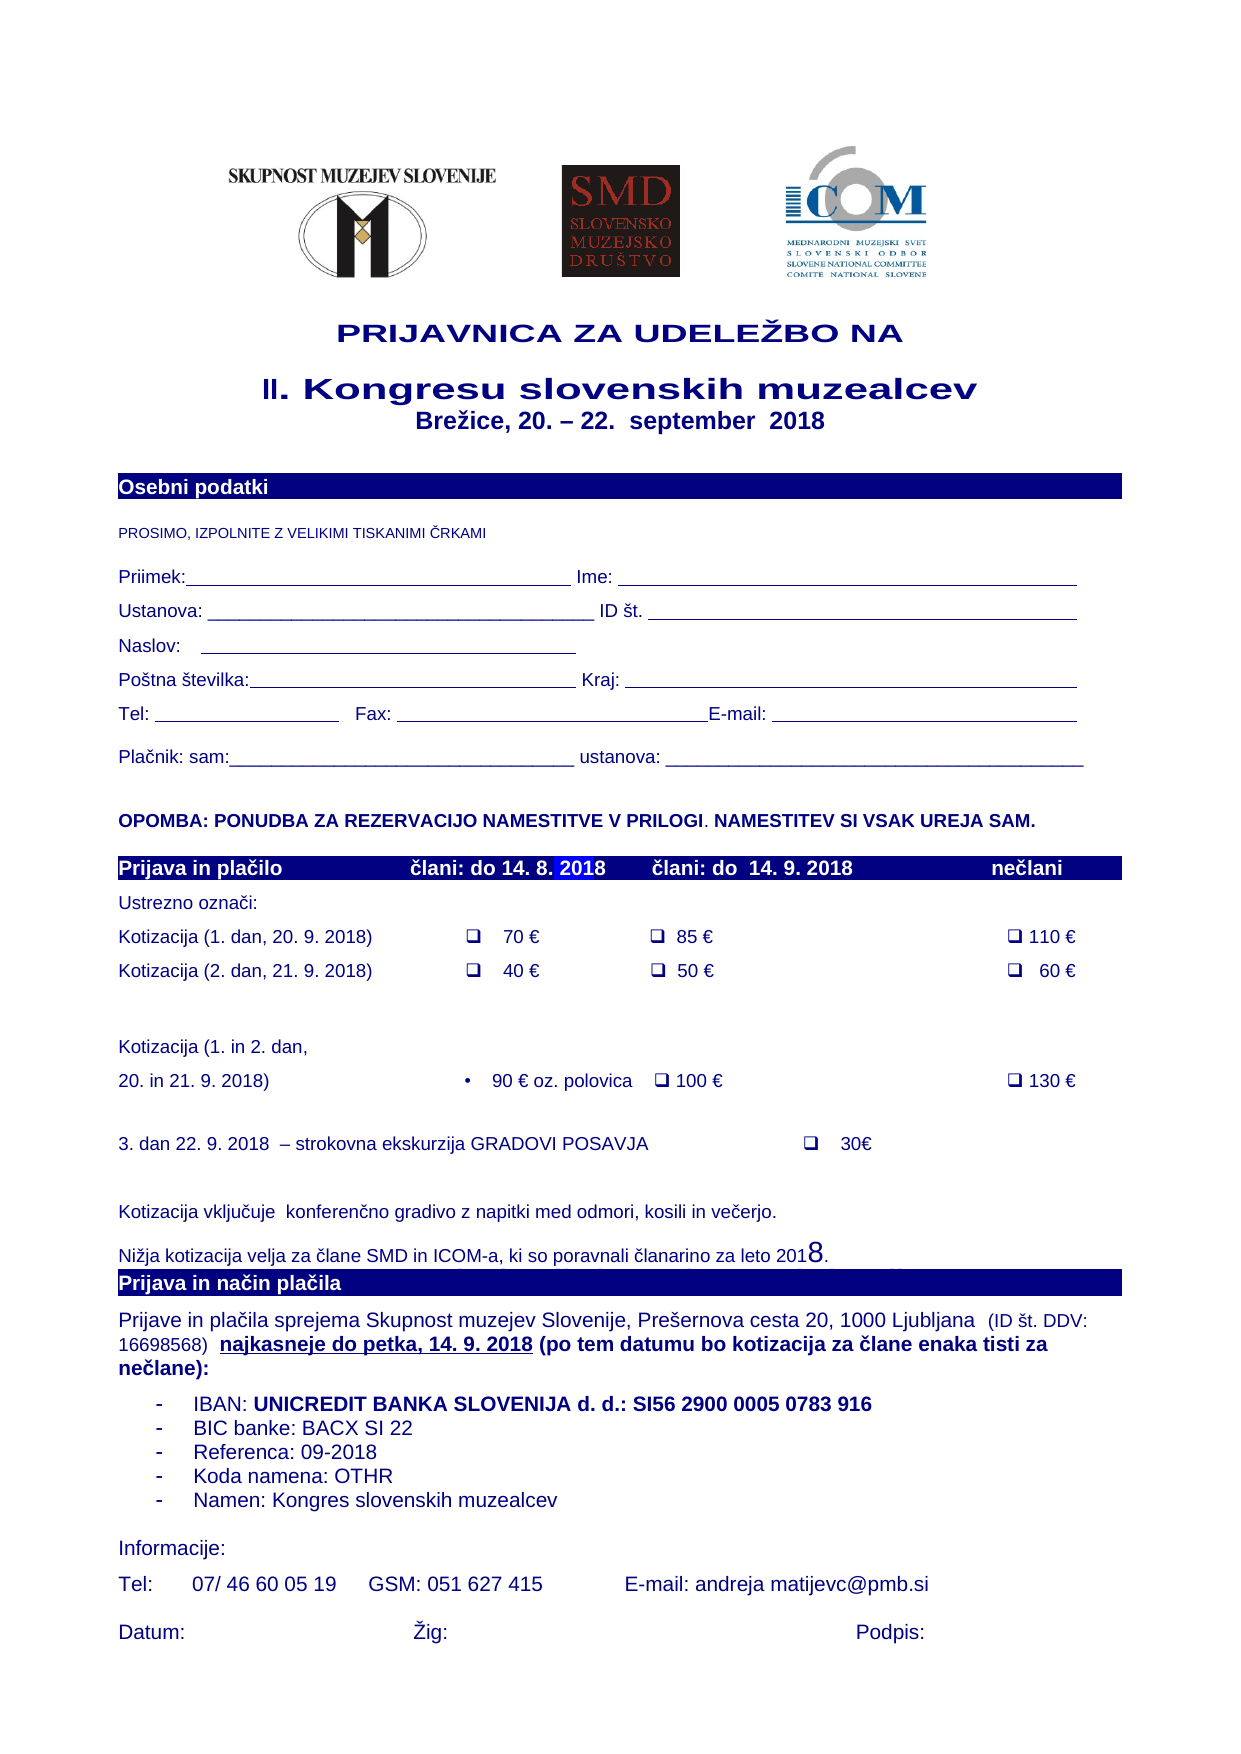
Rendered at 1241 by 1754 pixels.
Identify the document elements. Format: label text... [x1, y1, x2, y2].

text Kotizacija (1. dan, 20. 9. 2018) 70 € 85 € 110 € [118, 926, 1122, 947]
text Kotizacija vključuje konferenčno gradivo z napitki med odmori, kosili in večerjo. [118, 1201, 1122, 1223]
text Tel: Fax: E-mail: [118, 702, 1122, 724]
subtitle Brežice, 20. – 22. september 2018 [118, 406, 1122, 434]
list Referenca: 09-2018 [156, 1440, 1122, 1464]
text Informacije: [118, 1536, 1122, 1560]
list IBAN: UNICREDIT BANKA SLOVENIJA d. d.: SI56 2900 0005 0783 916 [156, 1392, 1122, 1416]
text Plačnik: sam:_________________________________ ustanova: ________________________________________ [118, 746, 1122, 767]
subtitle Prijava in način plačilaPlačilo za kotizacijo in strokovno ekskurzijo [118, 1269, 1122, 1296]
picture [785, 146, 927, 277]
subtitle Prijava in plačilo nica člani: do 14. 8. 2018 člani: do 14. 9. 2018 nečlani [118, 856, 554, 880]
text Datum: Žig: Podpis: [118, 1620, 1122, 1644]
list BIC banke: BACX SI 22 [156, 1416, 1122, 1440]
text II. Kongresu slovenskih muzealcev [118, 372, 1122, 406]
text Prijave in plačila sprejema Skupnost muzejev Slovenije, Prešernova cesta 20, 1000 Ljubljana (ID št. DDV: 16698568) najkasneje do petka, 14. 9. 2018 (po tem datumu bo kotizacija za člane enaka tisti za nečlane): [118, 1308, 1122, 1380]
text Poštna številka: Kraj: [118, 668, 1122, 690]
picture [226, 165, 498, 281]
text Naslov: [118, 634, 1122, 656]
list Namen: Kongres slovenskih muzealcev [156, 1488, 1122, 1512]
text Ustrezno označi: [118, 892, 1122, 913]
text OPOMBA: PONUDBA ZA REZERVACIJO NAMESTITVE V PRILOGI. NAMESTITEV SI VSAK UREJA SAM. [118, 810, 1122, 832]
text Nižja kotizacija velja za člane SMD in ICOM-a, ki so poravnali članarino za leto 2018. [118, 1235, 1122, 1269]
text Kotizacija (1. in 2. dan, [118, 1035, 1122, 1057]
text Tel: 07/ 46 60 05 19 GSM: 051 627 415 E-mail: andreja matijevc@pmb.si [118, 1572, 1122, 1596]
subtitle Osebni podatkiod141111 [118, 473, 1122, 499]
text Kotizacija (2. dan, 21. 9. 2018) 40 € 50 € 60 € [118, 960, 1122, 982]
subtitle Priimek: Ime: [118, 566, 1122, 588]
text Ustanova: _____________________________________ ID št. [118, 600, 1122, 622]
list Koda namena: OTHR [156, 1464, 1122, 1488]
text 20. in 21. 9. 2018) 90 € oz. polovica 100 € 130 € [118, 1069, 1122, 1091]
subtitle Prijava in plačilo nica člani: do 14. 8. 2018 člani: do 14. 9. 2018 nečlani [594, 856, 1122, 880]
text 3. dan 22. 9. 2018 – strokovna ekskurzija GRADOVI POSAVJA 30€ [118, 1133, 1122, 1154]
picture [561, 165, 680, 277]
subtitle PRIJAVNICA ZA UDELEŽBO NA [118, 319, 1122, 348]
subtitle PROSIMO, IZPOLNITE Z VELIKIMI TISKANIMI ČRKAMI [118, 524, 1122, 541]
